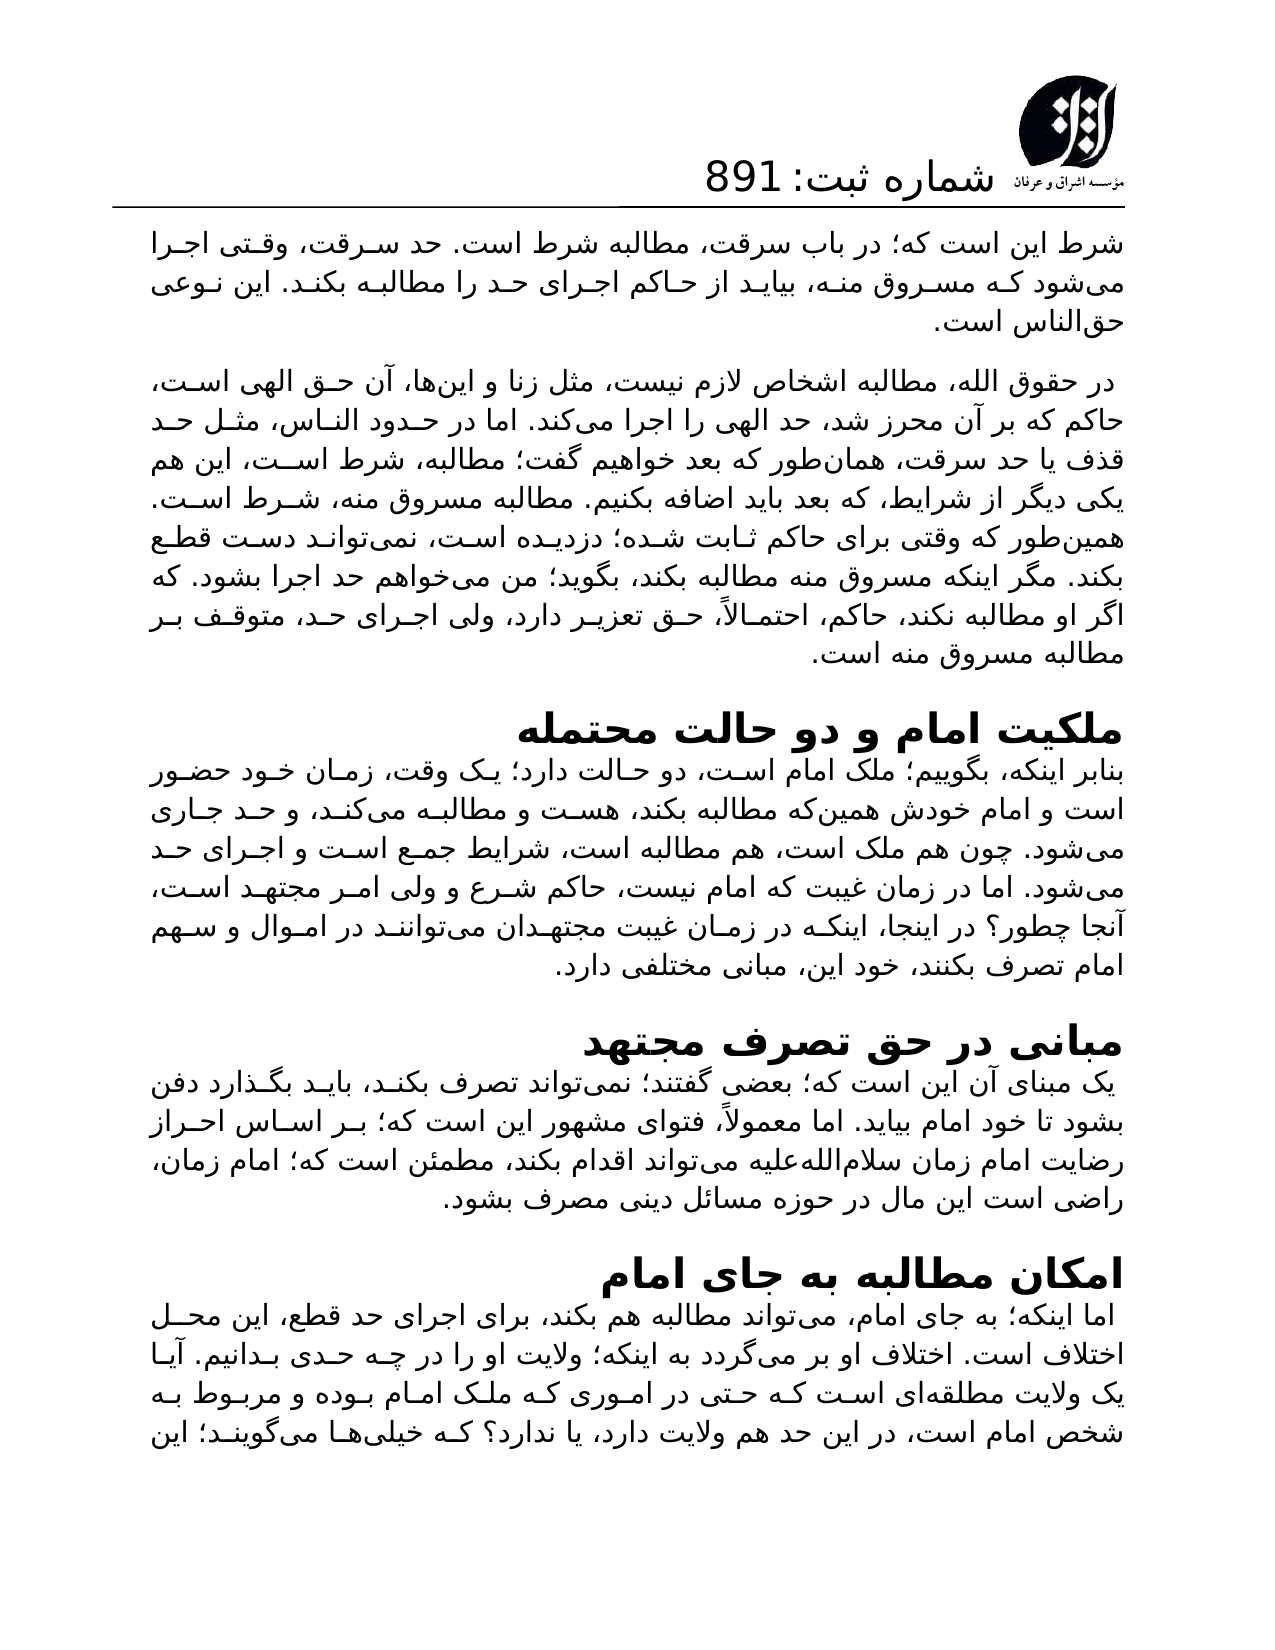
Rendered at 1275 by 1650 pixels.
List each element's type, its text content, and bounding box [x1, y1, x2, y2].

text یک مبنای آن این است که؛ بعضی گفتند؛ نمی‌تواند تصرف بکند، باید بگذارد دفن بشود تا خود امام بیاید. اما معمولاً، فتوای مشهور این است که؛ بر اساس احراز رضایت امام زمان سلام‌الله‌علیه می‌تواند اقدام بکند، مطمئن است که؛ امام زمان، راضی است این مال در حوزه مسائل دینی مصرف بشود. [150, 1065, 1125, 1216]
subtitle مبانی در حق تصرف مجتهد [150, 1016, 1125, 1065]
subtitle ملکیت امام و دو حالت محتمله [150, 705, 1125, 753]
text بنابر اینکه، بگوییم؛ ملک امام است، دو حالت دارد؛ یک وقت، زمان خود حضور است و امام خودش همین‌که مطالبه بکند، هست و مطالبه می‌کند، و حد جاری می‌شود. چون هم ملک است، هم مطالبه است، شرایط جمع است و اجرای حد می‌شود. اما در زمان غیبت که امام نیست، حاکم شرع و ولی امر مجتهد است، آنجا چطور؟ در اینجا، اینکه در زمان غیبت مجتهدان می‌توانند در اموال و سهم امام تصرف بکنند، خود این، مبانی مختلفی دارد. [150, 753, 1125, 982]
subtitle امکان مطالبه به جای امام [150, 1250, 1125, 1298]
text در حقوق الله، مطالبه اشخاص لازم نیست، مثل زنا و این‌ها، آن حق الهی است، حاکم که بر آن محرز شد، حد الهی را اجرا می‌کند. اما در حدود الناس، مثل حد قذف یا حد سرقت، همان‌طور که بعد خواهیم گفت؛ مطالبه، شرط است، این هم یکی دیگر از شرایط، که بعد باید اضافه بکنیم. مطالبه مسروق منه، شرط است. همین‌طور که وقتی برای حاکم ثابت شده؛ دزدیده است، نمی‌تواند دست قطع بکند. مگر اینکه مسروق منه مطالبه بکند، بگوید؛ من می‌خواهم حد اجرا بشود. که اگر او مطالبه نکند، حاکم، احتمالاً، حق تعزیر دارد، ولی اجرای حد، متوقف بر مطالبه مسروق منه است. [150, 364, 1125, 671]
picture [1010, 75, 1125, 192]
